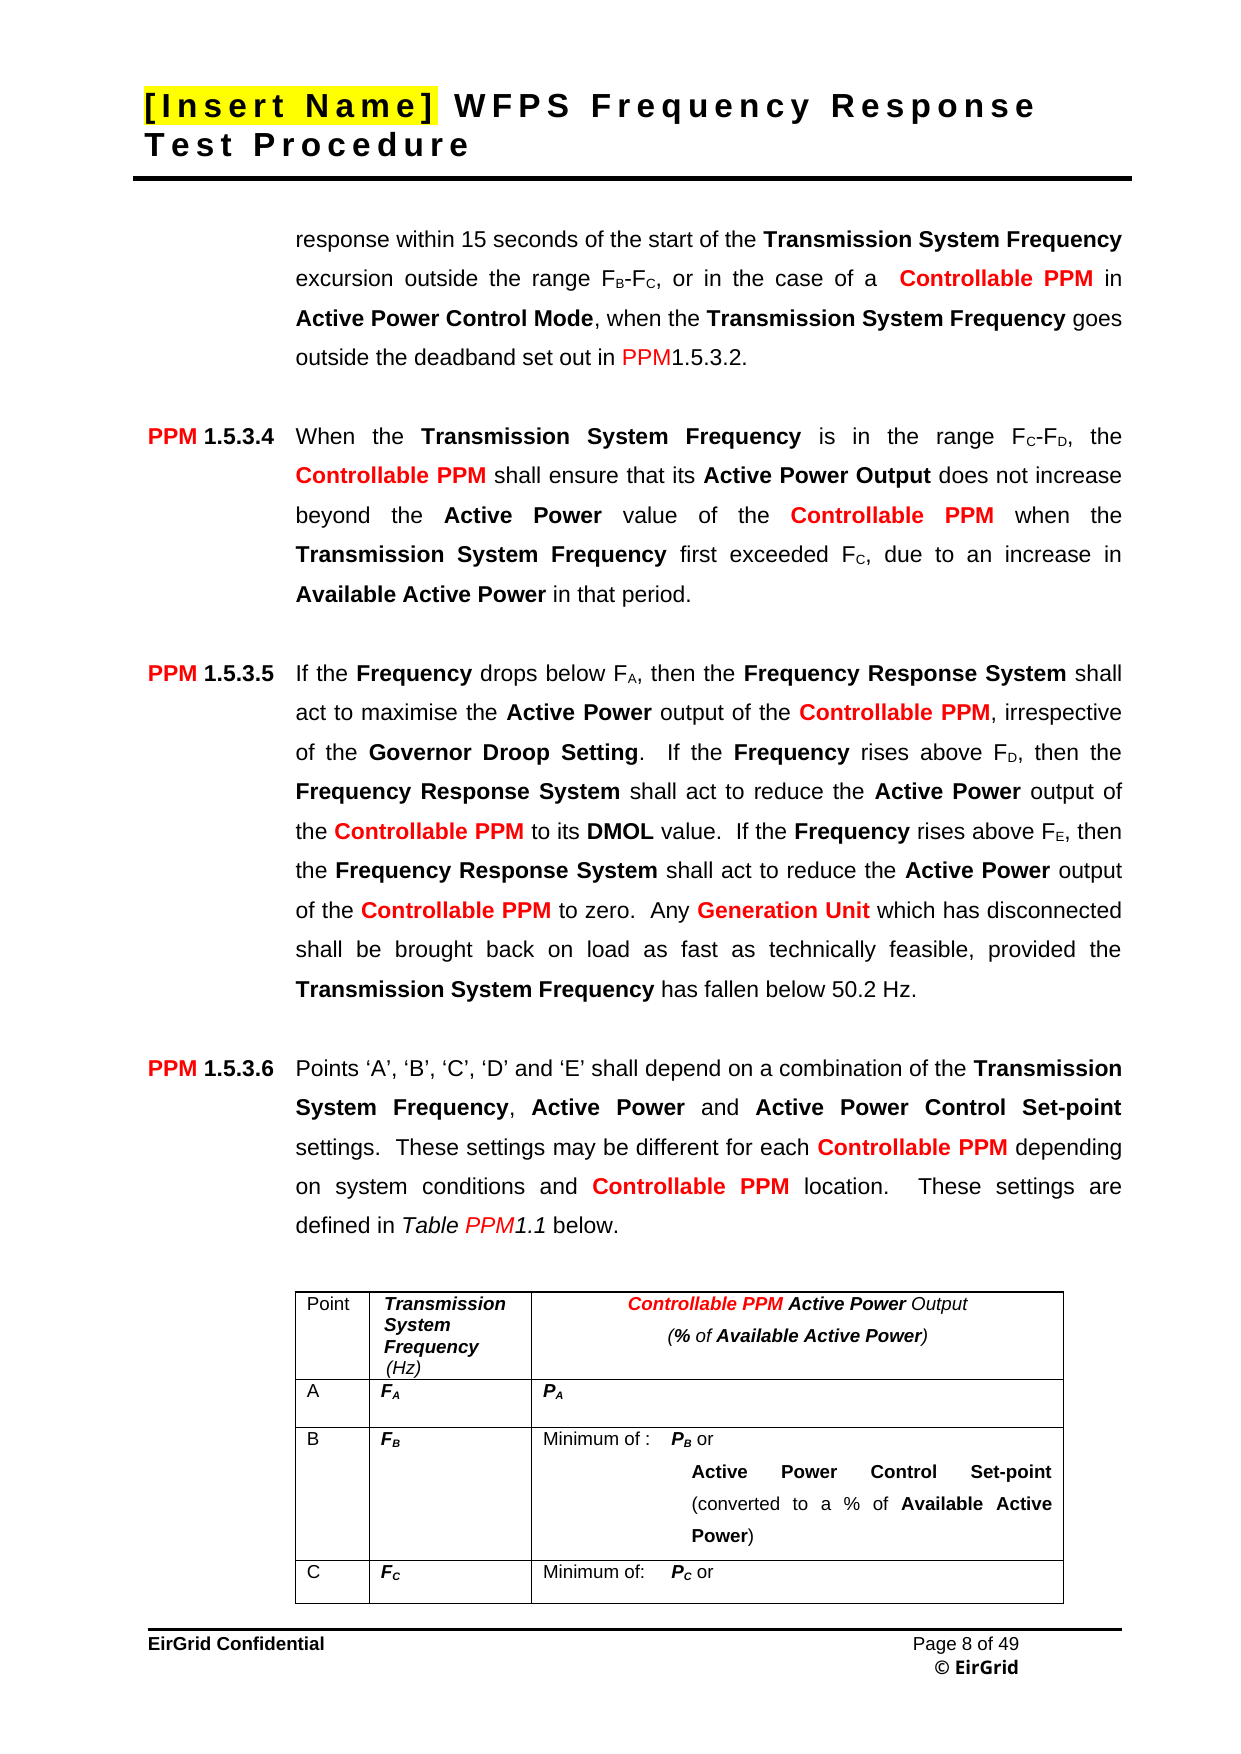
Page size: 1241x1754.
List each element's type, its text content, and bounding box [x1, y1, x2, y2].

table_cell FB [370, 1428, 531, 1560]
table_cell C [296, 1561, 369, 1603]
table_header Transmission System Frequency (Hz) [370, 1293, 531, 1379]
table_cell FA [370, 1380, 531, 1427]
text PPM 1.5.3.6 Points ‘A’, ‘B’, ‘C’, ‘D’ and ‘E’ shall depend on a combination of the Transmission System Frequency, Active Power and Active Power Control Set-point settings. These settings may be different for each Controllable PPM depending on system conditions and Controllable PPM location. These settings are defined in Table PPM1.1 below. [148, 1054, 1122, 1239]
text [148, 226, 1122, 370]
table_cell A [296, 1380, 369, 1427]
table_header Point [296, 1293, 369, 1379]
text PPM 1.5.3.4 When the Transmission System Frequency is in the range FC-FD, the Controllable PPM shall ensure that its Active Power Output does not increase beyond the Active Power value of the Controllable PPM when the Transmission System Frequency first exceeded FC, due to an increase in Available Active Power in that period. [148, 423, 1122, 607]
table_cell Minimum of : PB or Active Power Control Set-point (converted to a % of Available Active Power) [532, 1428, 1063, 1560]
text PPM 1.5.3.5 If the Frequency drops below FA, then the Frequency Response System shall act to maximise the Active Power output of the Controllable PPM, irrespective of the Governor Droop Setting. If the Frequency rises above FD, then the Frequency Response System shall act to reduce the Active Power output of the Controllable PPM to its DMOL value. If the Frequency rises above FE, then the Frequency Response System shall act to reduce the Active Power output of the Controllable PPM to zero. Any Generation Unit which has disconnected shall be brought back on load as fast as technically feasible, provided the Transmission System Frequency has fallen below 50.2 Hz. [148, 660, 1122, 1002]
table_header Controllable PPM Active Power Output (% of Available Active Power) [532, 1293, 1063, 1379]
table_cell B [296, 1428, 369, 1560]
table_cell PA [532, 1380, 1063, 1427]
table_cell FC [370, 1561, 531, 1603]
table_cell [532, 1561, 1063, 1603]
